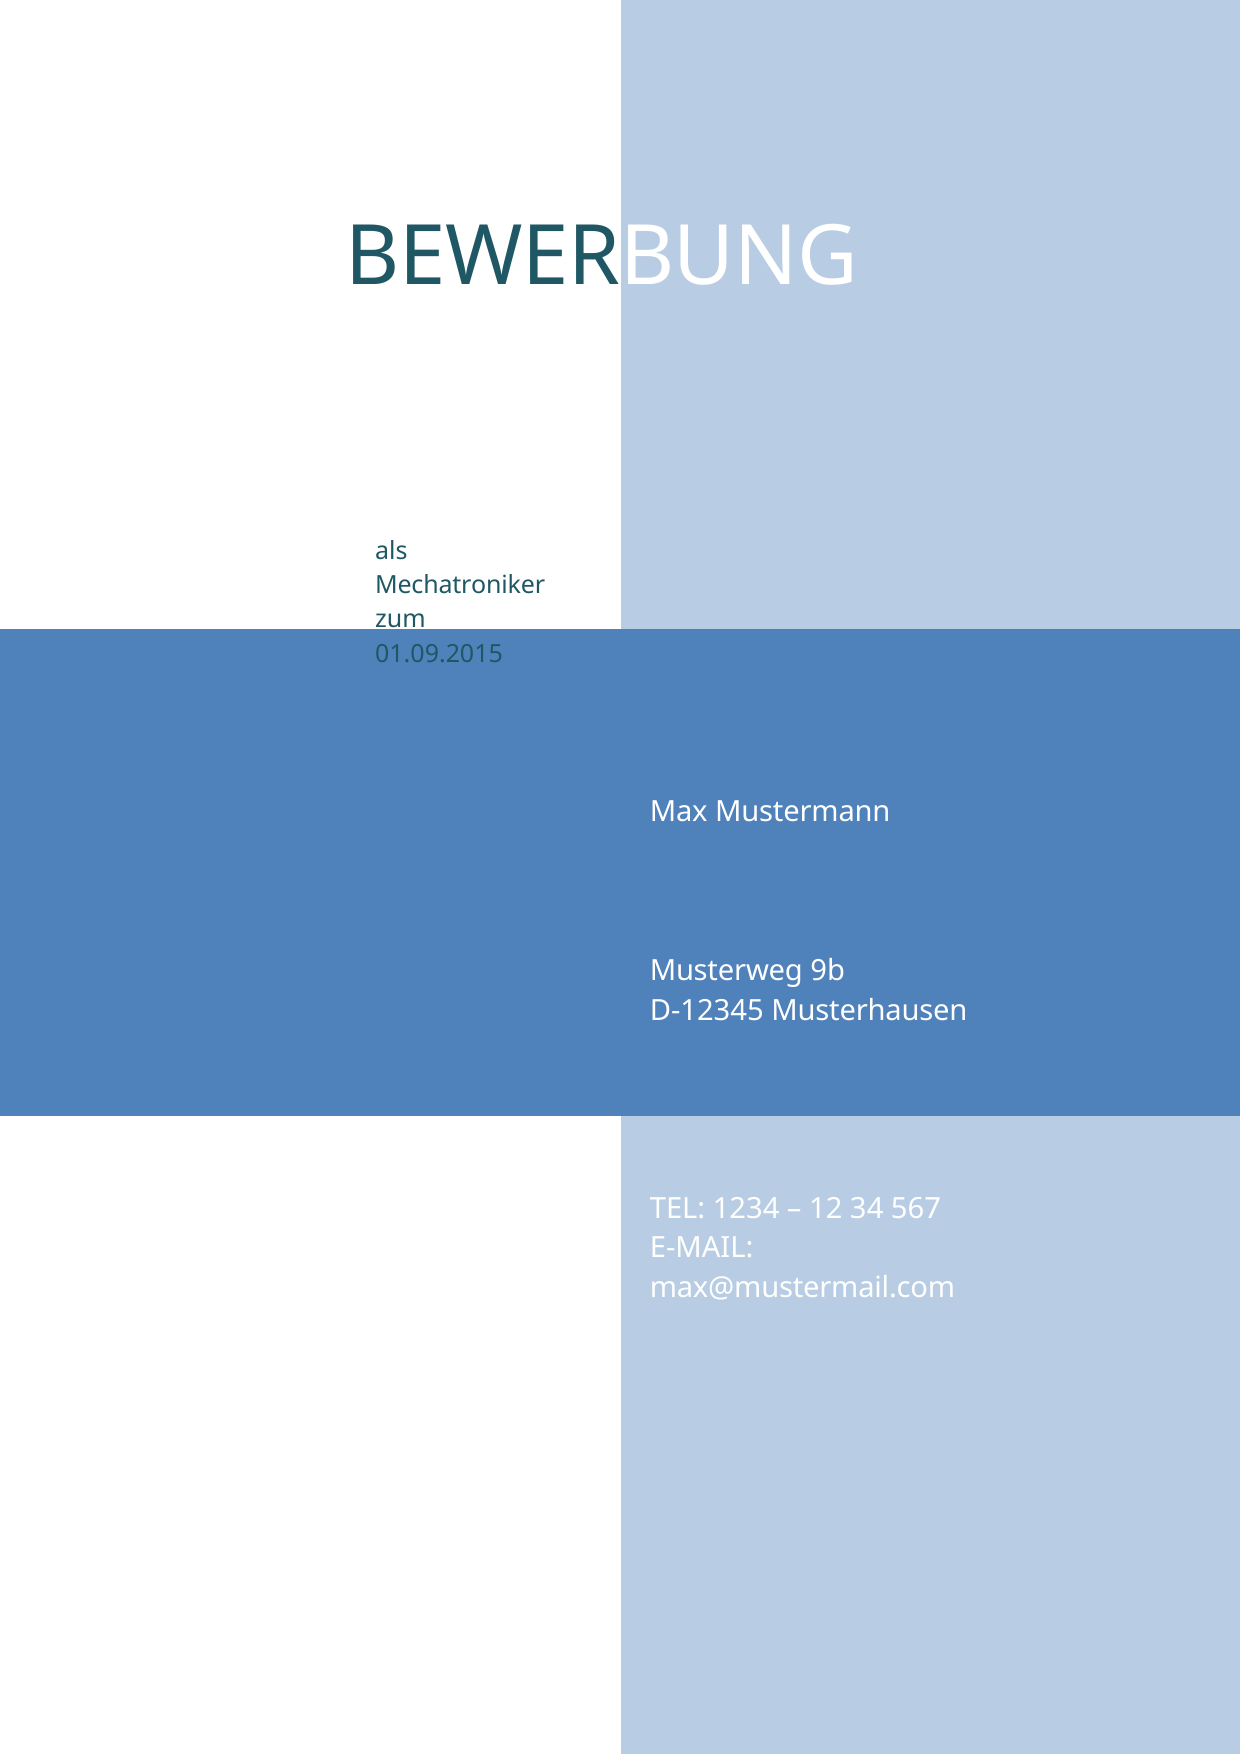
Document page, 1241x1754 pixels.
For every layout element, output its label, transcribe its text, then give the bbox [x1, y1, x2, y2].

text TEL: 1234 – 12 34 567 [649, 1187, 1065, 1227]
text D-12345 Musterhausen [649, 989, 1065, 1028]
text E-MAIL: max@mustermail.com [649, 1227, 1065, 1306]
text BEWERBUNG [345, 196, 1065, 309]
text Musterweg 9b [649, 949, 1065, 989]
subtitle Max Mustermann [649, 790, 1065, 830]
text als Mechatroniker zum 01.09.2015 [375, 533, 556, 669]
